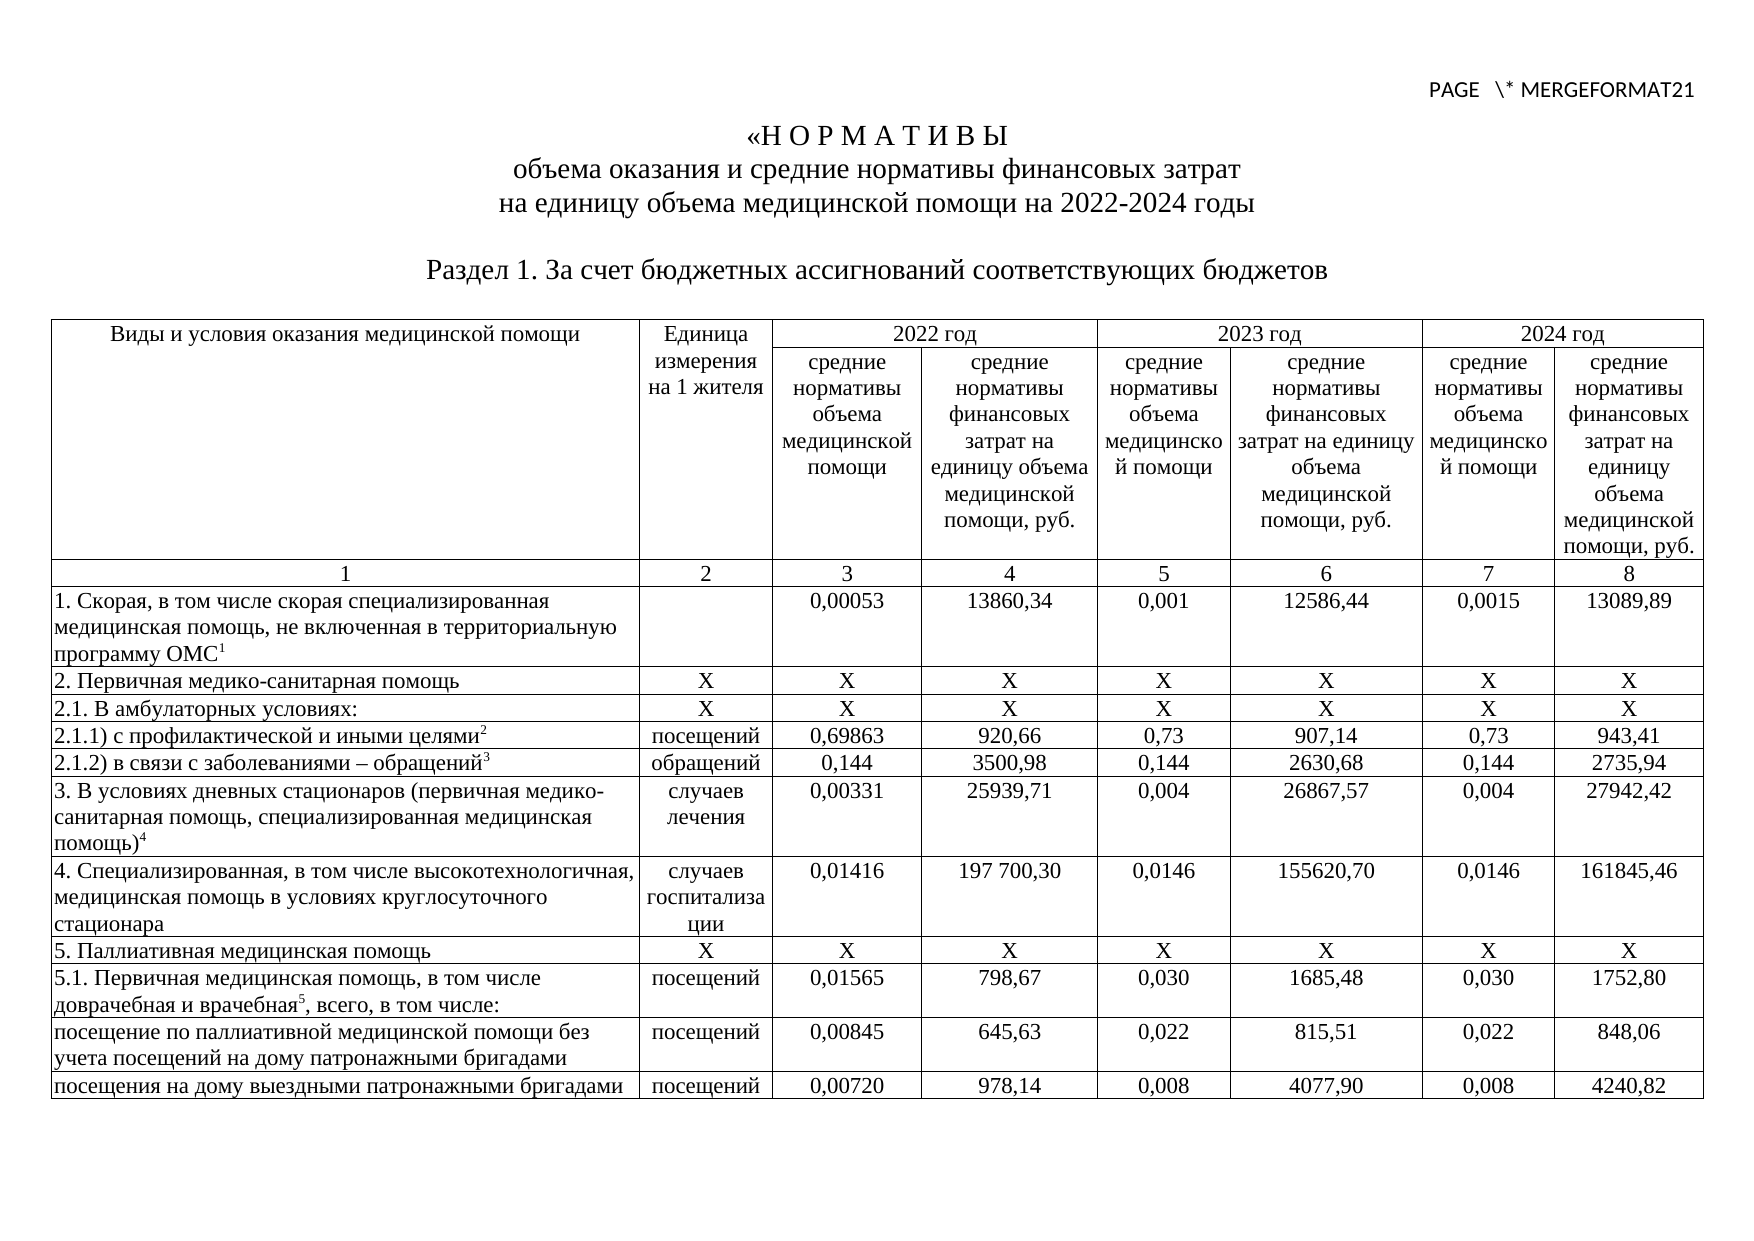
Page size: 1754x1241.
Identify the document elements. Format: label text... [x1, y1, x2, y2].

text объема оказания и средние нормативы финансовых затрат [59, 152, 1695, 185]
text на единицу объема медицинской помощи на 2022-2024 годы [59, 185, 1695, 219]
table_cell 0,030 [1423, 964, 1554, 1017]
table_cell 4077,90 [1231, 1072, 1422, 1098]
table_cell 0,144 [1098, 749, 1230, 776]
table_cell 0,0015 [1423, 587, 1554, 666]
table_cell Х [1423, 667, 1554, 693]
table_header 2024 год [1423, 320, 1703, 347]
table_cell 4240,82 [1555, 1072, 1703, 1098]
table_cell 13860,34 [922, 587, 1097, 666]
table_cell средние нормативы финансовых затрат на единицу объема медицинской помощи, руб. [1231, 348, 1422, 559]
table_cell 2.1.1) с профилактической и иными целями2 [52, 722, 639, 748]
table_cell 943,41 [1555, 722, 1703, 748]
table_cell Х [1555, 937, 1703, 963]
table_cell 0,00845 [773, 1018, 921, 1071]
table_cell 5 [1098, 560, 1230, 586]
table_cell 2 [640, 560, 772, 586]
table_cell 0,01565 [773, 964, 921, 1017]
text «Н О Р М А Т И В Ы [59, 118, 1695, 152]
table_cell 0,008 [1423, 1072, 1554, 1098]
table_cell 0,00331 [773, 777, 921, 856]
table_header 2022 год [773, 320, 1097, 347]
table_cell 27942,42 [1555, 777, 1703, 856]
table_cell Х [1231, 667, 1422, 693]
table_cell средние нормативы объема медицинской помощи [1423, 348, 1554, 559]
table_cell 2.1. В амбулаторных условиях: [52, 695, 639, 721]
table_cell Х [1098, 667, 1230, 693]
table_cell Х [640, 937, 772, 963]
table_cell случаев лечения [640, 777, 772, 856]
table_cell средние нормативы объема медицинской помощи [773, 348, 921, 559]
table_cell 1. Скорая, в том числе скорая специализированная медицинская помощь, не включенная в территориальную программу ОМС1 [52, 587, 639, 666]
table_cell 815,51 [1231, 1018, 1422, 1071]
table_cell посещение по паллиативной медицинской помощи без учета посещений на дому патронажными бригадами [52, 1018, 639, 1071]
table_cell посещений [640, 1018, 772, 1071]
table_cell 5. Паллиативная медицинская помощь [52, 937, 639, 963]
table_cell 0,004 [1423, 777, 1554, 856]
table_cell 2630,68 [1231, 749, 1422, 776]
table_cell средние нормативы финансовых затрат на единицу объема медицинской помощи, руб. [1555, 348, 1703, 559]
table_cell 0,00720 [773, 1072, 921, 1098]
table_cell 5.1. Первичная медицинская помощь, в том числе доврачебная и врачебная5, всего, в том числе: [52, 964, 639, 1017]
table_cell 0,022 [1423, 1018, 1554, 1071]
table_cell 0,0146 [1423, 857, 1554, 936]
table_cell 978,14 [922, 1072, 1097, 1098]
table_cell 0,01416 [773, 857, 921, 936]
table_cell 4 [922, 560, 1097, 586]
table_cell 26867,57 [1231, 777, 1422, 856]
table_cell средние нормативы объема медицинской помощи [1098, 348, 1230, 559]
table_cell 0,030 [1098, 964, 1230, 1017]
table_cell посещений [640, 964, 772, 1017]
table_cell 8 [1555, 560, 1703, 586]
table_cell Х [922, 667, 1097, 693]
table_cell 12586,44 [1231, 587, 1422, 666]
table_cell Х [922, 937, 1097, 963]
table_cell Х [1098, 695, 1230, 721]
table_cell 0,69863 [773, 722, 921, 748]
table_cell 645,63 [922, 1018, 1097, 1071]
table_cell Х [1555, 667, 1703, 693]
table_cell 0,73 [1098, 722, 1230, 748]
table_cell 0,144 [1423, 749, 1554, 776]
table_cell 907,14 [1231, 722, 1422, 748]
table_cell 0,008 [1098, 1072, 1230, 1098]
table_cell Х [1231, 695, 1422, 721]
table_cell 1685,48 [1231, 964, 1422, 1017]
table_header Единица измерения на 1 жителя [640, 320, 772, 559]
table_cell 2735,94 [1555, 749, 1703, 776]
table_cell посещения на дому выездными патронажными бригадами [52, 1072, 639, 1098]
table_cell Х [1423, 937, 1554, 963]
table_cell 1752,80 [1555, 964, 1703, 1017]
table_cell Х [773, 695, 921, 721]
table_cell 920,66 [922, 722, 1097, 748]
table_cell 848,06 [1555, 1018, 1703, 1071]
text Раздел 1. За счет бюджетных ассигнований соответствующих бюджетов [59, 252, 1695, 286]
table_cell Х [640, 695, 772, 721]
table_cell 155620,70 [1231, 857, 1422, 936]
table_cell 197 700,30 [922, 857, 1097, 936]
table_cell случаев госпитализации [640, 857, 772, 936]
table_cell обращений [640, 749, 772, 776]
table_cell 6 [1231, 560, 1422, 586]
table_cell 0,001 [1098, 587, 1230, 666]
table_cell Х [1555, 695, 1703, 721]
table_cell 0,73 [1423, 722, 1554, 748]
table_cell 0,00053 [773, 587, 921, 666]
table_cell 25939,71 [922, 777, 1097, 856]
table_cell посещений [640, 1072, 772, 1098]
table_cell Х [640, 667, 772, 693]
table_header Виды и условия оказания медицинской помощи [52, 320, 639, 559]
table_cell 0,144 [773, 749, 921, 776]
table_cell 0,0146 [1098, 857, 1230, 936]
table_cell 2.1.2) в связи с заболеваниями – обращений3 [52, 749, 639, 776]
table_cell Х [922, 695, 1097, 721]
table_cell Х [773, 667, 921, 693]
table_cell Х [773, 937, 921, 963]
table_cell 13089,89 [1555, 587, 1703, 666]
table_cell посещений [640, 722, 772, 748]
table_cell 2. Первичная медико-санитарная помощь [52, 667, 639, 693]
table_cell 3500,98 [922, 749, 1097, 776]
table_cell средние нормативы финансовых затрат на единицу объема медицинской помощи, руб. [922, 348, 1097, 559]
table_cell 0,022 [1098, 1018, 1230, 1071]
table_cell 161845,46 [1555, 857, 1703, 936]
table_cell 1 [52, 560, 639, 586]
table_cell 7 [1423, 560, 1554, 586]
table_cell 798,67 [922, 964, 1097, 1017]
table_cell Х [1423, 695, 1554, 721]
table_cell Х [1231, 937, 1422, 963]
table_cell 3. В условиях дневных стационаров (первичная медико-санитарная помощь, специализированная медицинская помощь)4 [52, 777, 639, 856]
table_header 2023 год [1098, 320, 1422, 347]
table_cell 3 [773, 560, 921, 586]
table_cell [640, 587, 772, 666]
table_cell 0,004 [1098, 777, 1230, 856]
table_cell 4. Специализированная, в том числе высокотехнологичная, медицинская помощь в условиях круглосуточного стационара [52, 857, 639, 936]
table_cell Х [1098, 937, 1230, 963]
